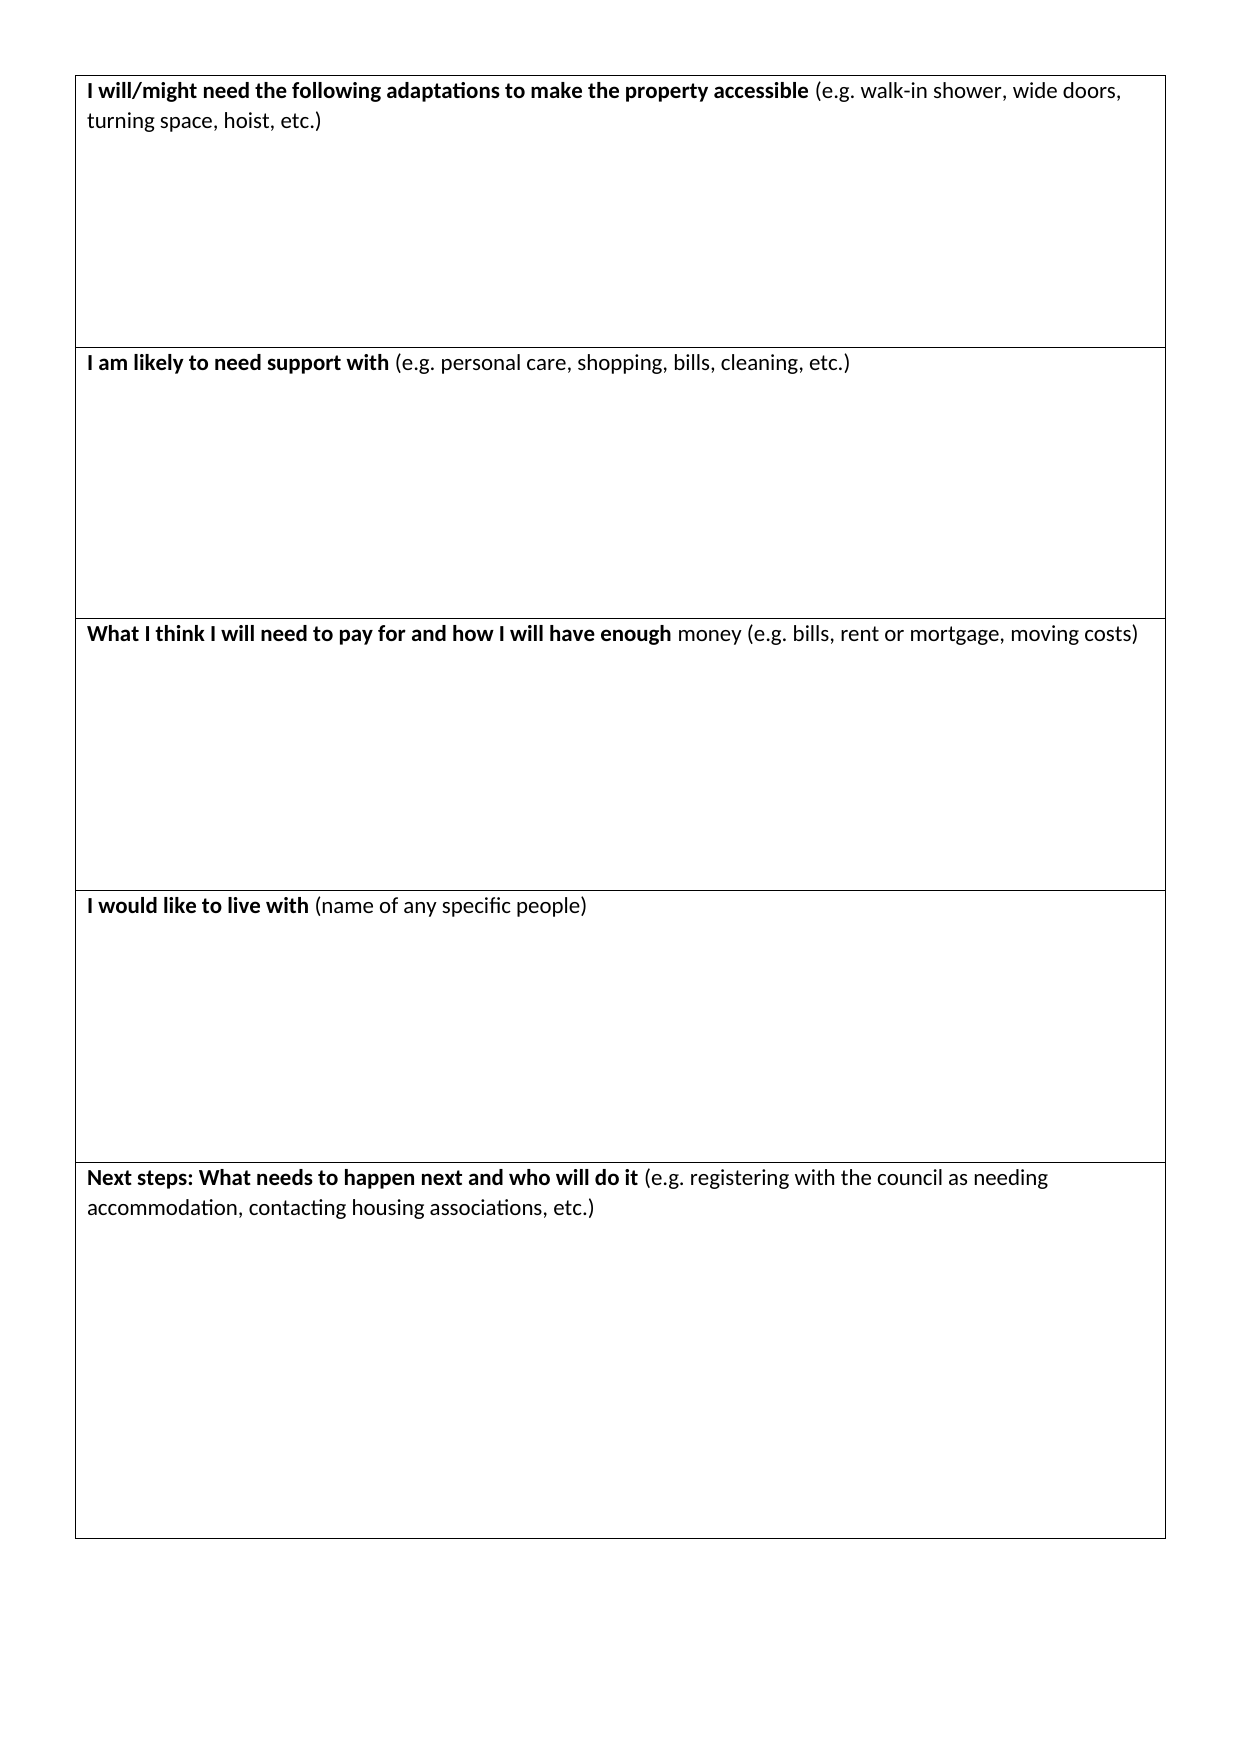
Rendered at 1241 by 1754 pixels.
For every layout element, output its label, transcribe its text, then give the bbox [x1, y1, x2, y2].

table_cell What I think I will need to pay for and how I will have enough money (e.g. bills, rent or mortgage, moving costs) [76, 619, 1165, 890]
table_cell I would like to live with (name of any specific people) [76, 891, 1165, 1162]
table_cell Next steps: What needs to happen next and who will do it (e.g. registering with the council as needing accommodation, contacting housing associations, etc.) [76, 1163, 1165, 1538]
table_cell I will/might need the following adaptations to make the property accessible (e.g. walk-in shower, wide doors, turning space, hoist, etc.) [76, 76, 1165, 347]
table_cell I am likely to need support with (e.g. personal care, shopping, bills, cleaning, etc.) [76, 348, 1165, 618]
